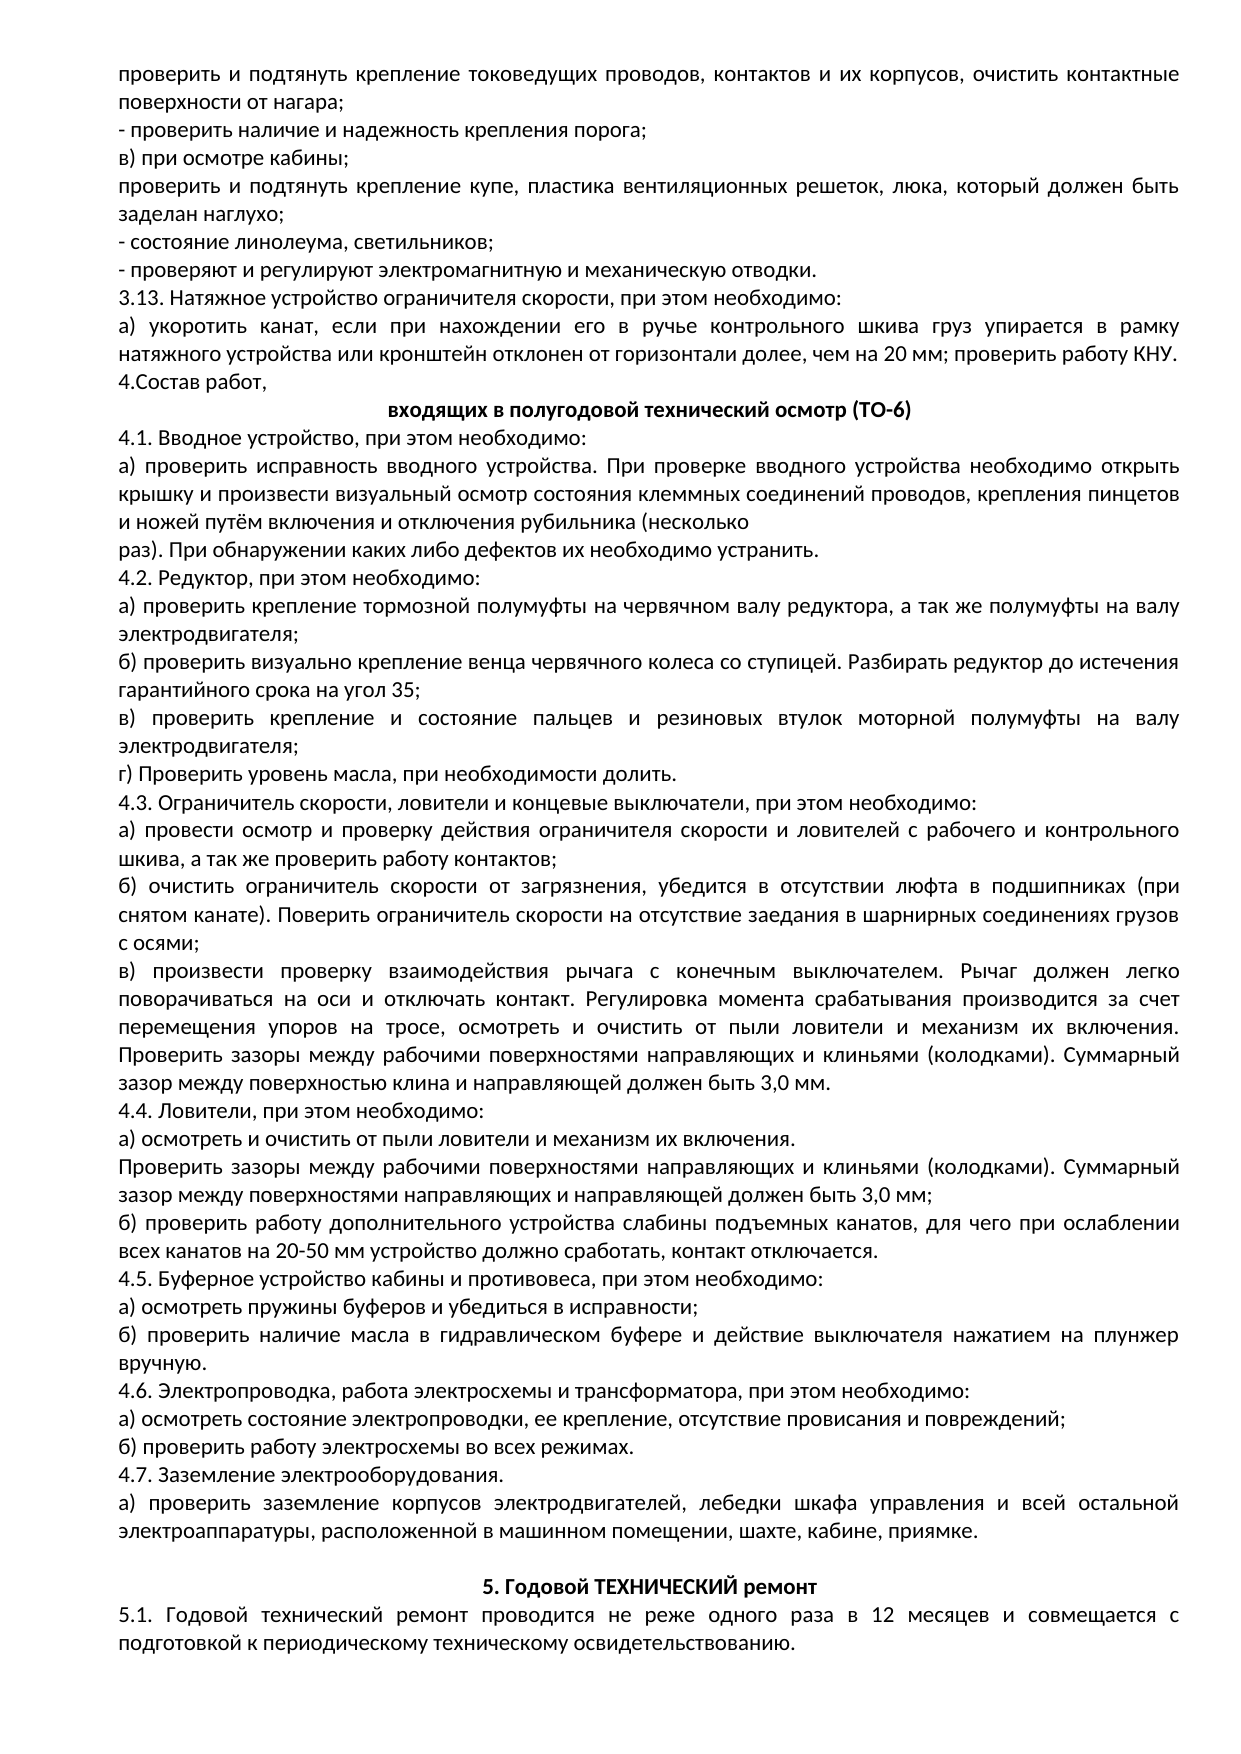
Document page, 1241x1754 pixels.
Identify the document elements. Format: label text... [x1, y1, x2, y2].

text б) проверить работу дополнительного устройства слабины подъемных канатов, для чего при ослаблении всех канатов на 20-50 мм устройство должно сработать, контакт отключается. [118, 1208, 1181, 1264]
text 4.3. Ограничитель скорости, ловители и концевые выключатели, при этом необходимо: [118, 788, 1181, 816]
text 4.1. Вводное устройство, при этом необходимо: [118, 423, 1181, 451]
text 4.5. Буферное устройство кабины и противовеса, при этом необходимо: [118, 1264, 1181, 1292]
text а) осмотреть пружины буферов и убедиться в исправности; [118, 1292, 1181, 1320]
text Проверить зазоры между рабочими поверхностями направляющих и клиньями (колодками). Суммарный зазор между поверхностями направляющих и направляющей должен быть 3,0 мм; [118, 1152, 1181, 1208]
text а) осмотреть и очистить от пыли ловители и механизм их включения. [118, 1124, 1181, 1152]
text г) Проверить уровень масла, при необходимости долить. [118, 759, 1181, 788]
text 3.13. Натяжное устройство ограничителя скорости, при этом необходимо: [118, 283, 1181, 311]
text в) при осмотре кабины; [118, 143, 1181, 171]
text а) провести осмотр и проверку действия ограничителя скорости и ловителей с рабочего и контрольного шкива, а так же проверить работу контактов; [118, 816, 1181, 872]
text а) осмотреть состояние электропроводки, ее крепление, отсутствие провисания и повреждений; [118, 1404, 1181, 1432]
text раз). При обнаружении каких либо дефектов их необходимо устранить. [118, 535, 1181, 563]
text б) проверить наличие масла в гидравлическом буфере и действие выключателя нажатием на плунжер вручную. [118, 1320, 1181, 1376]
text 4.7. Заземление электрооборудования. [118, 1460, 1181, 1488]
text а) проверить исправность вводного устройства. При проверке вводного устройства необходимо открыть крышку и произвести визуальный осмотр состояния клеммных соединений проводов, крепления пинцетов и ножей путём включения и отключения рубильника (несколько [118, 451, 1181, 535]
text 4.4. Ловители, при этом необходимо: [118, 1096, 1181, 1124]
text а) проверить крепление тормозной полумуфты на червячном валу редуктора, а так же полумуфты на валу электродвигателя; [118, 591, 1181, 647]
text б) проверить работу электросхемы во всех режимах. [118, 1432, 1181, 1460]
text а) проверить заземление корпусов электродвигателей, лебедки шкафа управления и всей остальной электроаппаратуры, расположенной в машинном помещении, шахте, кабине, приямке. [118, 1488, 1181, 1544]
text в) произвести проверку взаимодействия рычага с конечным выключателем. Рычаг должен легко поворачиваться на оси и отключать контакт. Регулировка момента срабатывания производится за счет перемещения упоров на тросе, осмотреть и очистить от пыли ловители и механизм их включения. Проверить зазоры между рабочими поверхностями направляющих и клиньями (колодками). Суммарный зазор между поверхностью клина и направляющей должен быть 3,0 мм. [118, 956, 1181, 1096]
text 5. Годовой ТЕХНИЧЕСКИЙ ремонт [118, 1572, 1181, 1600]
text б) проверить визуально крепление венца червячного колеса со ступицей. Разбирать редуктор до истечения гарантийного срока на угол 35; [118, 647, 1181, 703]
text 5.1. Годовой технический ремонт проводится не реже одного раза в 12 месяцев и совмещается с подготовкой к периодическому техническому освидетельствованию. [118, 1600, 1181, 1656]
text а) укоротить канат, если при нахождении его в ручье контрольного шкива груз упирается в рамку натяжного устройства или кронштейн отклонен от горизонтали долее, чем на 20 мм; проверить работу КНУ. [118, 311, 1181, 367]
text проверить и подтянуть крепление купе, пластика вентиляционных решеток, люка, который должен быть заделан наглухо; [118, 171, 1181, 227]
text 4.2. Редуктор, при этом необходимо: [118, 563, 1181, 591]
text - состояние линолеума, светильников; [118, 227, 1181, 255]
text б) очистить ограничитель скорости от загрязнения, убедится в отсутствии люфта в подшипниках (при снятом канате). Поверить ограничитель скорости на отсутствие заедания в шарнирных соединениях грузов с осями; [118, 872, 1181, 956]
text входящих в полугодовой технический осмотр (ТО-6) [118, 395, 1181, 423]
text 4.6. Электропроводка, работа электросхемы и трансформатора, при этом необходимо: [118, 1376, 1181, 1404]
text в) проверить крепление и состояние пальцев и резиновых втулок моторной полумуфты на валу электродвигателя; [118, 703, 1181, 759]
text - проверить наличие и надежность крепления порога; [118, 115, 1181, 143]
text 4.Состав работ, [118, 367, 1181, 395]
text - проверяют и регулируют электромагнитную и механическую отводки. [118, 255, 1181, 283]
text проверить и подтянуть крепление токоведущих проводов, контактов и их корпусов, очистить контактные поверхности от нагара; [118, 59, 1181, 115]
